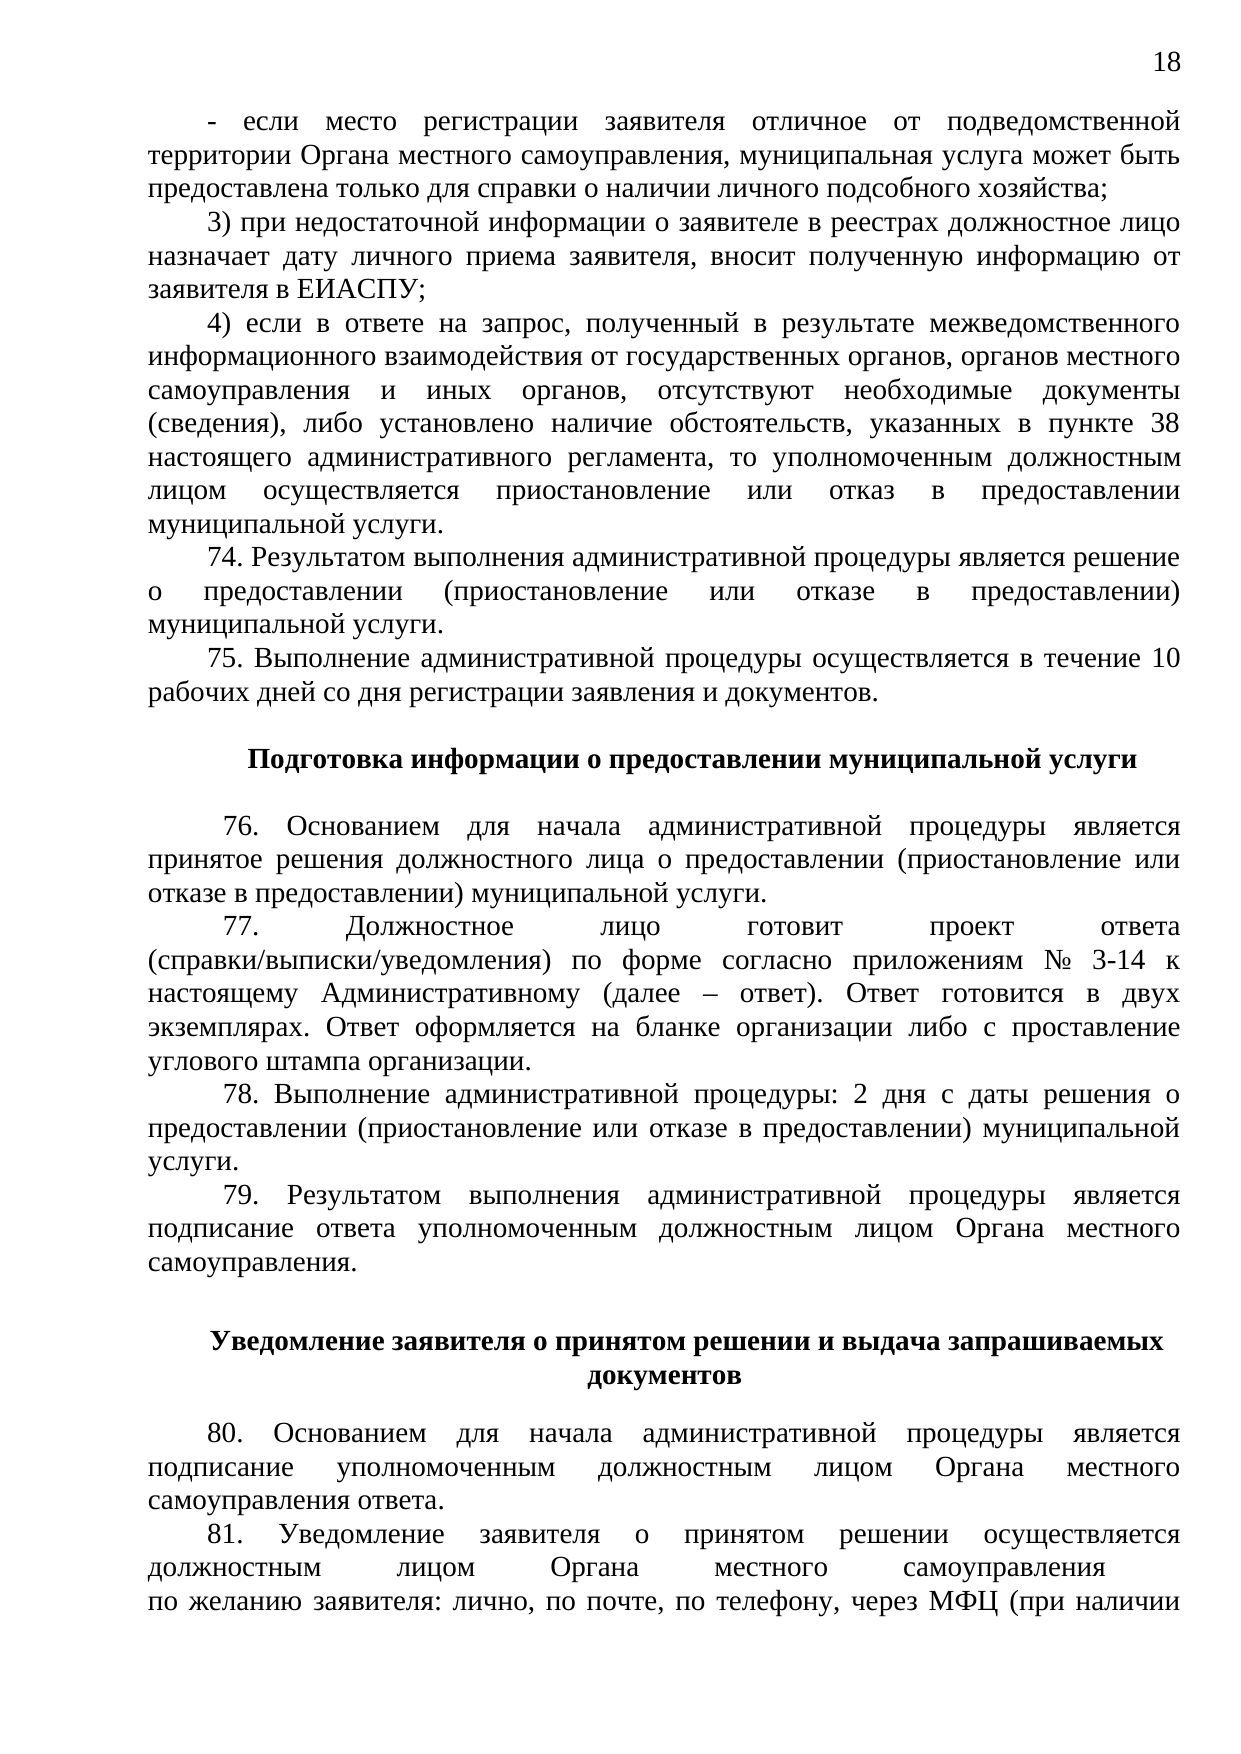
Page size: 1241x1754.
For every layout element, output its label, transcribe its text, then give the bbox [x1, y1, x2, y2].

text 78. Выполнение административной процедуры: 2 дня с даты решения о предоставлении (приостановление или отказе в предоставлении) муниципальной услуги. [148, 1076, 1181, 1177]
text 75. Выполнение административной процедуры осуществляется в течение 10 рабочих дней со дня регистрации заявления и документов. [148, 640, 1181, 707]
text Уведомление заявителя о принятом решении и выдача запрашиваемых документов [148, 1323, 1181, 1390]
text 3) при недостаточной информации о заявителе в реестрах должностное лицо назначает дату личного приема заявителя, вносит полученную информацию от заявителя в ЕИАСПУ; [148, 204, 1181, 305]
text 74. Результатом выполнения административной процедуры является решение о предоставлении (приостановление или отказе в предоставлении) муниципальной услуги. [148, 539, 1181, 640]
text 79. Результатом выполнения административной процедуры является подписание ответа уполномоченным должностным лицом Органа местного самоуправления. [148, 1177, 1181, 1277]
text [148, 1516, 1181, 1617]
text Подготовка информации о предоставлении муниципальной услуги [148, 741, 1181, 774]
text 77. Должностное лицо готовит проект ответа (справки/выписки/уведомления) по форме согласно приложениям № 3-14 к настоящему Административному (далее – ответ). Ответ готовится в двух экземплярах. Ответ оформляется на бланке организации либо с проставление углового штампа организации. [148, 908, 1181, 1076]
text 80. Основанием для начала административной процедуры является подписание уполномоченным должностным лицом Органа местного самоуправления ответа. [148, 1415, 1181, 1516]
text 76. Основанием для начала административной процедуры является принятое решения должностного лица о предоставлении (приостановление или отказе в предоставлении) муниципальной услуги. [148, 808, 1181, 908]
text 4) если в ответе на запрос, полученный в результате межведомственного информационного взаимодействия от государственных органов, органов местного самоуправления и иных органов, отсутствуют необходимые документы (сведения), либо установлено наличие обстоятельств, указанных в пункте 38 настоящего административного регламента, то уполномоченным должностным лицом осуществляется приостановление или отказ в предоставлении муниципальной услуги. [148, 305, 1181, 539]
text - если место регистрации заявителя отличное от подведомственной территории Органа местного самоуправления, муниципальная услуга может быть предоставлена только для справки о наличии личного подсобного хозяйства; [148, 103, 1181, 204]
